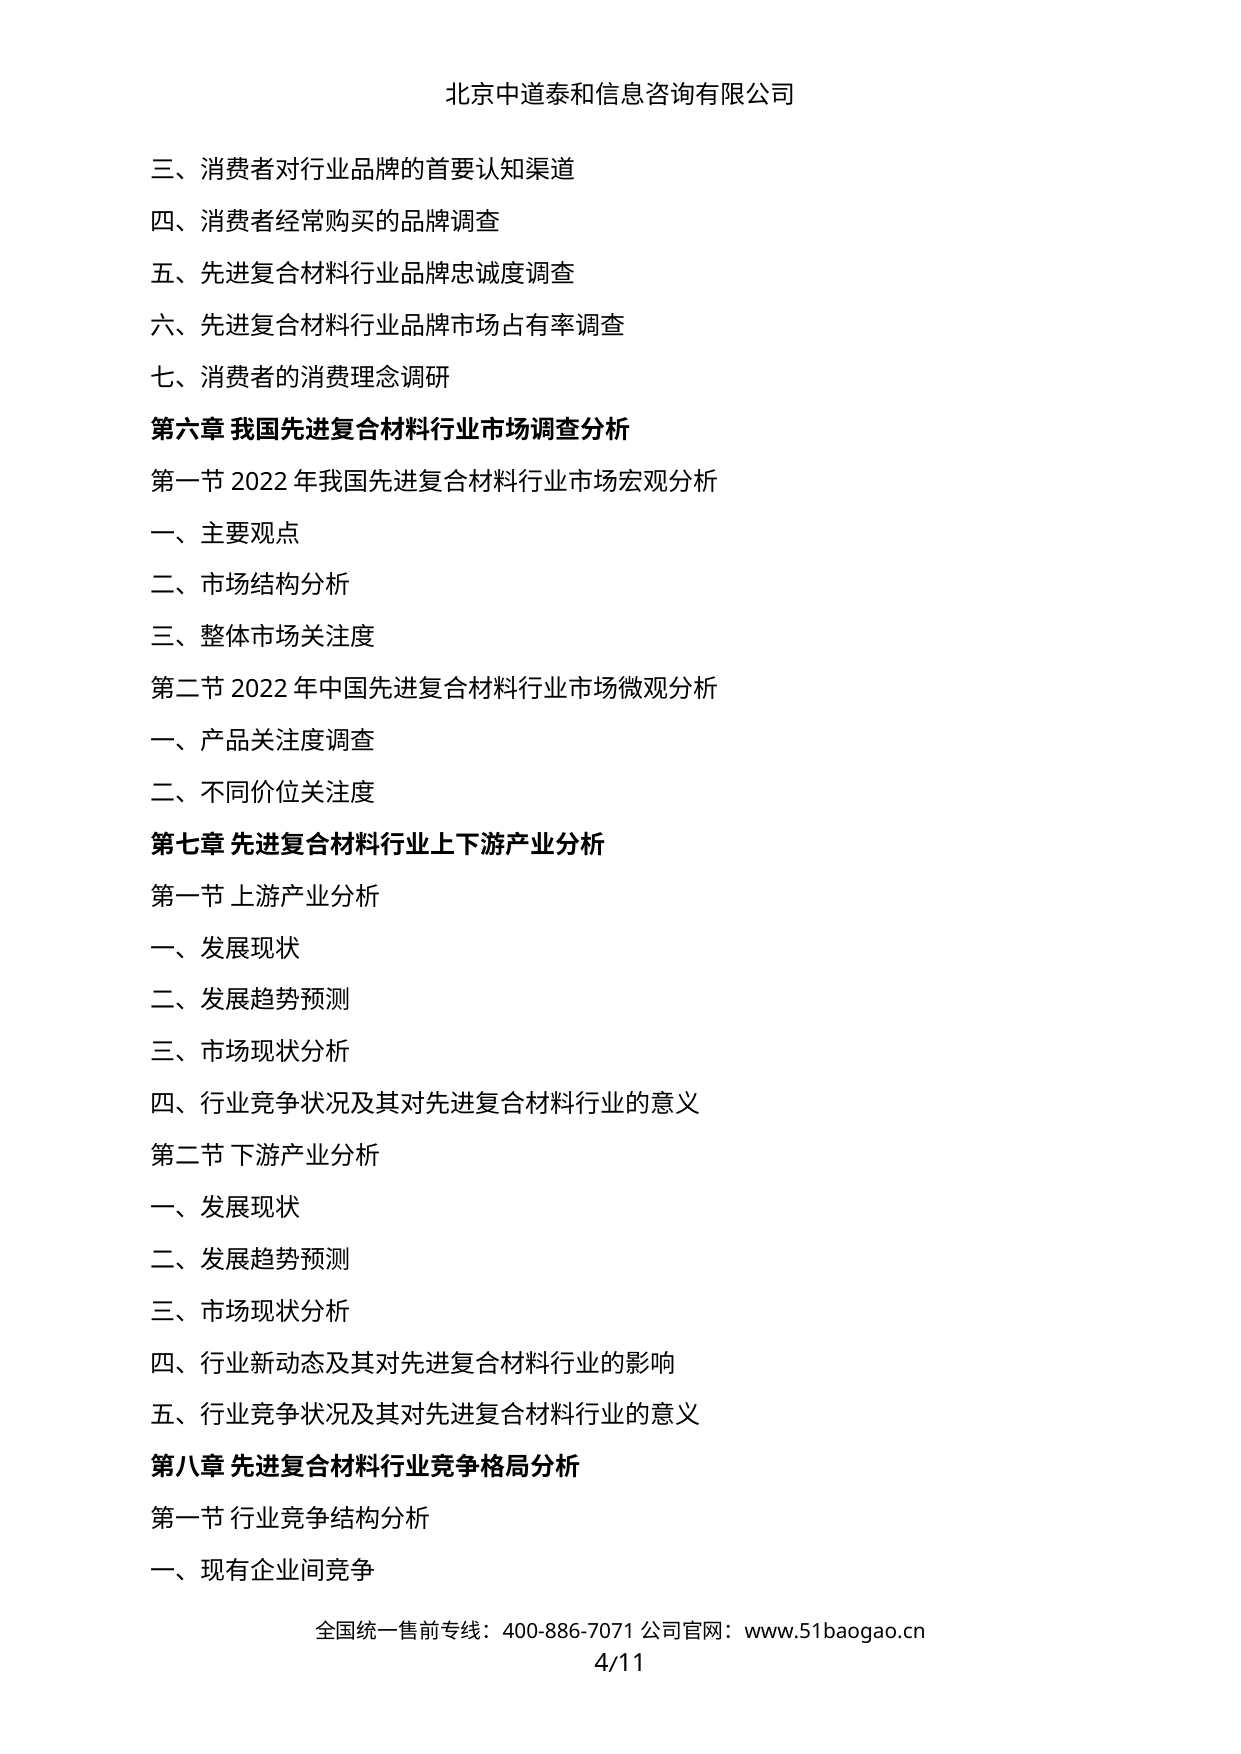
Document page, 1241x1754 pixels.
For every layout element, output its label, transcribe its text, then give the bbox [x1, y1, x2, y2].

text 五、行业竞争状况及其对先进复合材料行业的意义 [150, 1395, 1090, 1431]
text 五、先进复合材料行业品牌忠诚度调查 [150, 254, 1090, 290]
text 第六章 我国先进复合材料行业市场调查分析 [150, 409, 1090, 446]
text 二、发展趋势预测 [150, 1239, 1090, 1276]
text 第一节 2022年我国先进复合材料行业市场宏观分析 [150, 461, 1090, 497]
text 六、先进复合材料行业品牌市场占有率调查 [150, 306, 1090, 342]
text 第八章 先进复合材料行业竞争格局分析 [150, 1447, 1090, 1483]
text 二、市场结构分析 [150, 565, 1090, 601]
text 三、市场现状分析 [150, 1032, 1090, 1068]
text 一、现有企业间竞争 [150, 1551, 1090, 1587]
text 一、发展现状 [150, 928, 1090, 964]
text 三、市场现状分析 [150, 1291, 1090, 1327]
text 三、整体市场关注度 [150, 617, 1090, 653]
text 第一节 上游产业分析 [150, 876, 1090, 912]
text 一、产品关注度调查 [150, 721, 1090, 757]
text 一、发展现状 [150, 1187, 1090, 1224]
text 第七章 先进复合材料行业上下游产业分析 [150, 824, 1090, 861]
text 四、消费者经常购买的品牌调查 [150, 202, 1090, 238]
text 三、消费者对行业品牌的首要认知渠道 [150, 150, 1090, 186]
text 第一节 行业竞争结构分析 [150, 1499, 1090, 1535]
text 二、发展趋势预测 [150, 980, 1090, 1016]
text 一、主要观点 [150, 513, 1090, 549]
text 第二节 下游产业分析 [150, 1136, 1090, 1172]
text 二、不同价位关注度 [150, 772, 1090, 809]
text 四、行业新动态及其对先进复合材料行业的影响 [150, 1343, 1090, 1379]
text 七、消费者的消费理念调研 [150, 357, 1090, 394]
text 第二节 2022年中国先进复合材料行业市场微观分析 [150, 669, 1090, 705]
text 四、行业竞争状况及其对先进复合材料行业的意义 [150, 1084, 1090, 1120]
